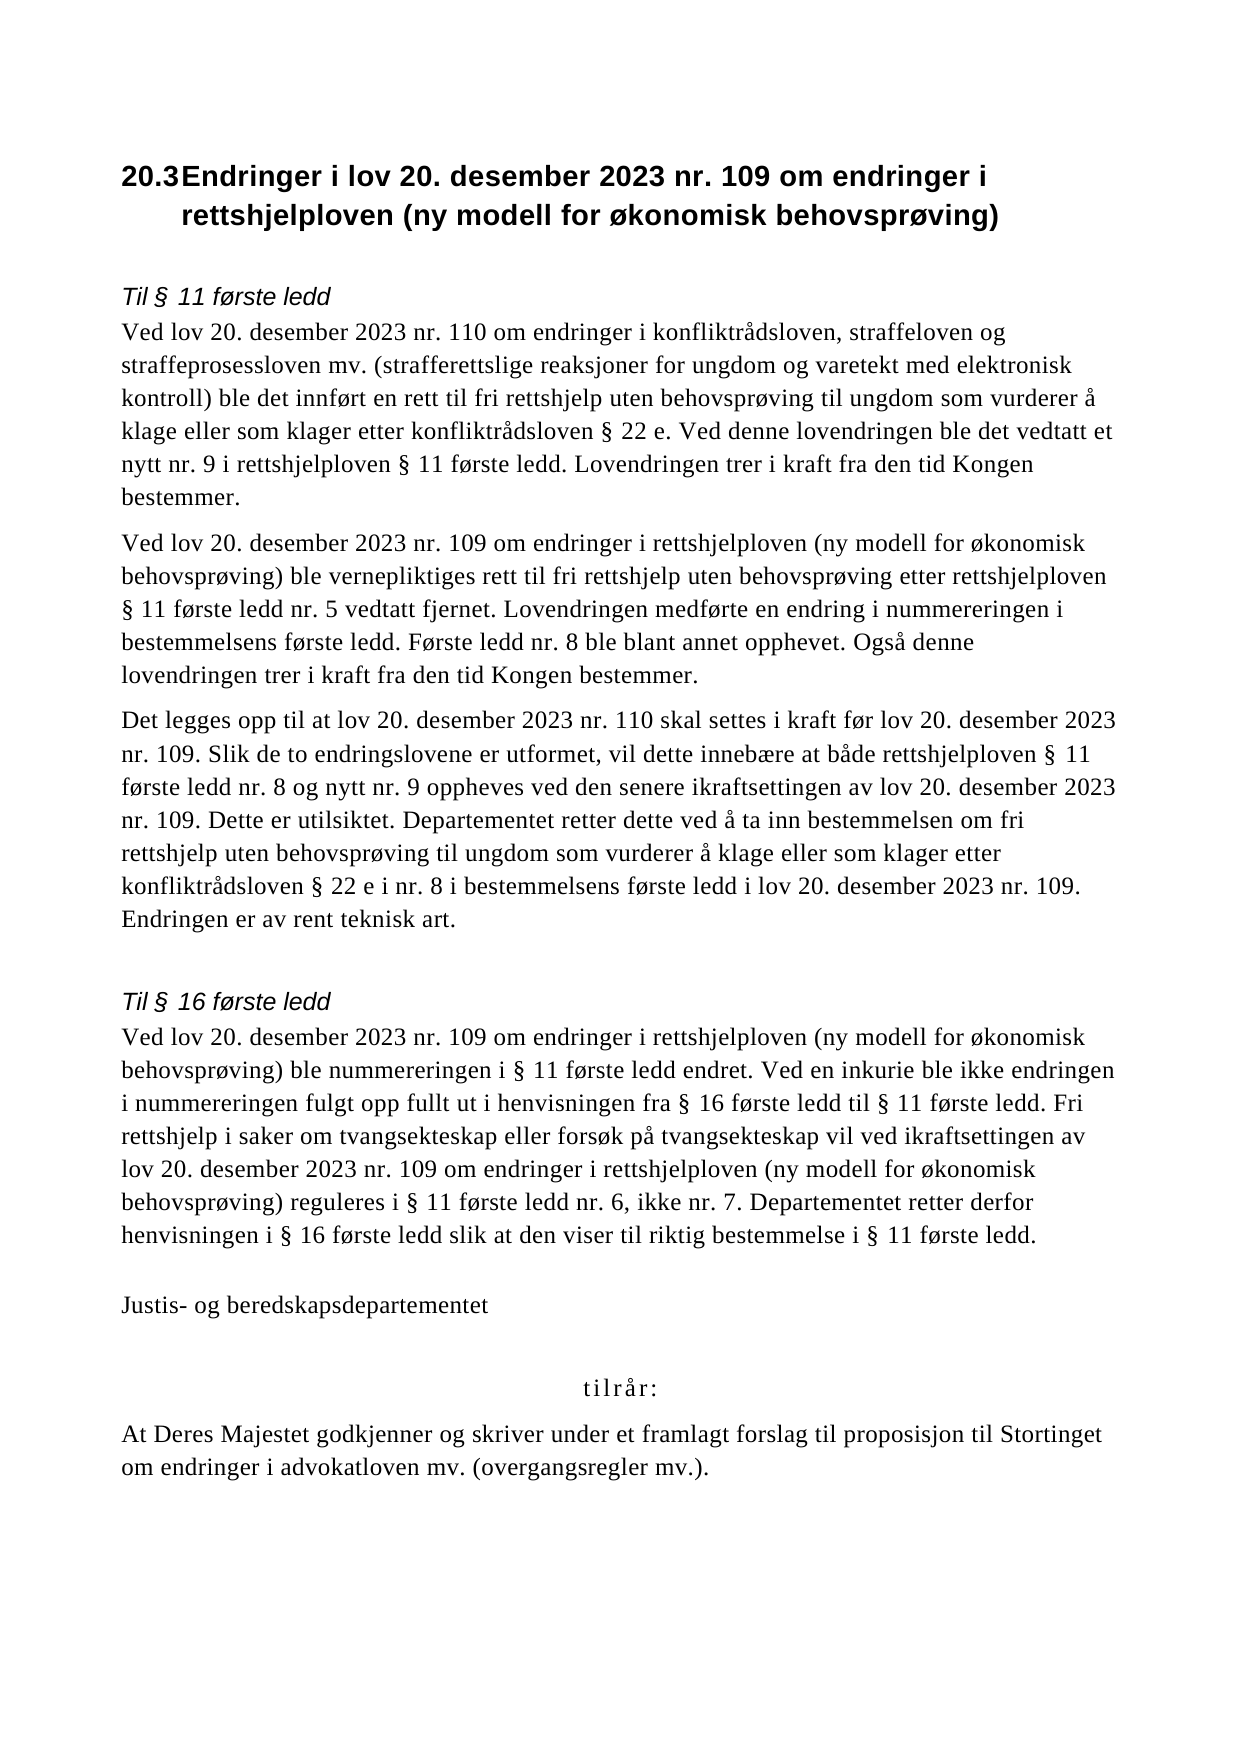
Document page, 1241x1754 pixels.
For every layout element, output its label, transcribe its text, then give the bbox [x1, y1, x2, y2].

text tilrår: [121, 1373, 1119, 1402]
text Det legges opp til at lov 20. desember 2023 nr. 110 skal settes i kraft før lov 20. desember 2023 nr. 109. Slik de to endringslovene er utformet, vil dette innebære at både rettshjelploven § 11 første ledd nr. 8 og nytt nr. 9 oppheves ved den senere ikraftsettingen av lov 20. desember 2023 nr. 109. Dette er utilsiktet. Departementet retter dette ved å ta inn bestemmelsen om fri rettshjelp uten behovsprøving til ungdom som vurderer å klage eller som klager etter konfliktrådsloven § 22 e i nr. 8 i bestemmelsens første ledd i lov 20. desember 2023 nr. 109. Endringen er av rent teknisk art. [121, 706, 1119, 932]
text At Deres Majestet godkjenner og skriver under et framlagt forslag til proposisjon til Stortinget om endringer i advokatloven mv. (overgangsregler mv.). [121, 1419, 1119, 1481]
subtitle Endringer i lov 20. desember 2023 nr. 109 om endringer i rettshjelploven (ny modell for økonomisk behovsprøving) [121, 159, 1119, 232]
text Ved lov 20. desember 2023 nr. 109 om endringer i rettshjelploven (ny modell for økonomisk behovsprøving) ble nummereringen i § 11 første ledd endret. Ved en inkurie ble ikke endringen i nummereringen fulgt opp fullt ut i henvisningen fra § 16 første ledd til § 11 første ledd. Fri rettshjelp i saker om tvangsekteskap eller forsøk på tvangsekteskap vil ved ikraftsettingen av lov 20. desember 2023 nr. 109 om endringer i rettshjelploven (ny modell for økonomisk behovsprøving) reguleres i § 11 første ledd nr. 6, ikke nr. 7. Departementet retter derfor henvisningen i § 16 første ledd slik at den viser til riktig bestemmelse i § 11 første ledd. [121, 1022, 1119, 1249]
text Til § 11 første ledd [121, 282, 1119, 311]
text Ved lov 20. desember 2023 nr. 109 om endringer i rettshjelploven (ny modell for økonomisk behovsprøving) ble vernepliktiges rett til fri rettshjelp uten behovsprøving etter rettshjelploven § 11 første ledd nr. 5 vedtatt fjernet. Lovendringen medførte en endring i nummereringen i bestemmelsens første ledd. Første ledd nr. 8 ble blant annet opphevet. Også denne lovendringen trer i kraft fra den tid Kongen bestemmer. [121, 528, 1119, 689]
text Ved lov 20. desember 2023 nr. 110 om endringer i konfliktrådsloven, straffeloven og straffeprosessloven mv. (strafferettslige reaksjoner for ungdom og varetekt med elektronisk kontroll) ble det innført en rett til fri rettshjelp uten behovsprøving til ungdom som vurderer å klage eller som klager etter konfliktrådsloven § 22 e. Ved denne lovendringen ble det vedtatt et nytt nr. 9 i rettshjelploven § 11 første ledd. Lovendringen trer i kraft fra den tid Kongen bestemmer. [121, 317, 1119, 511]
text Justis- og beredskapsdepartementet [121, 1290, 1119, 1319]
text Til § 16 første ledd [121, 987, 1119, 1016]
